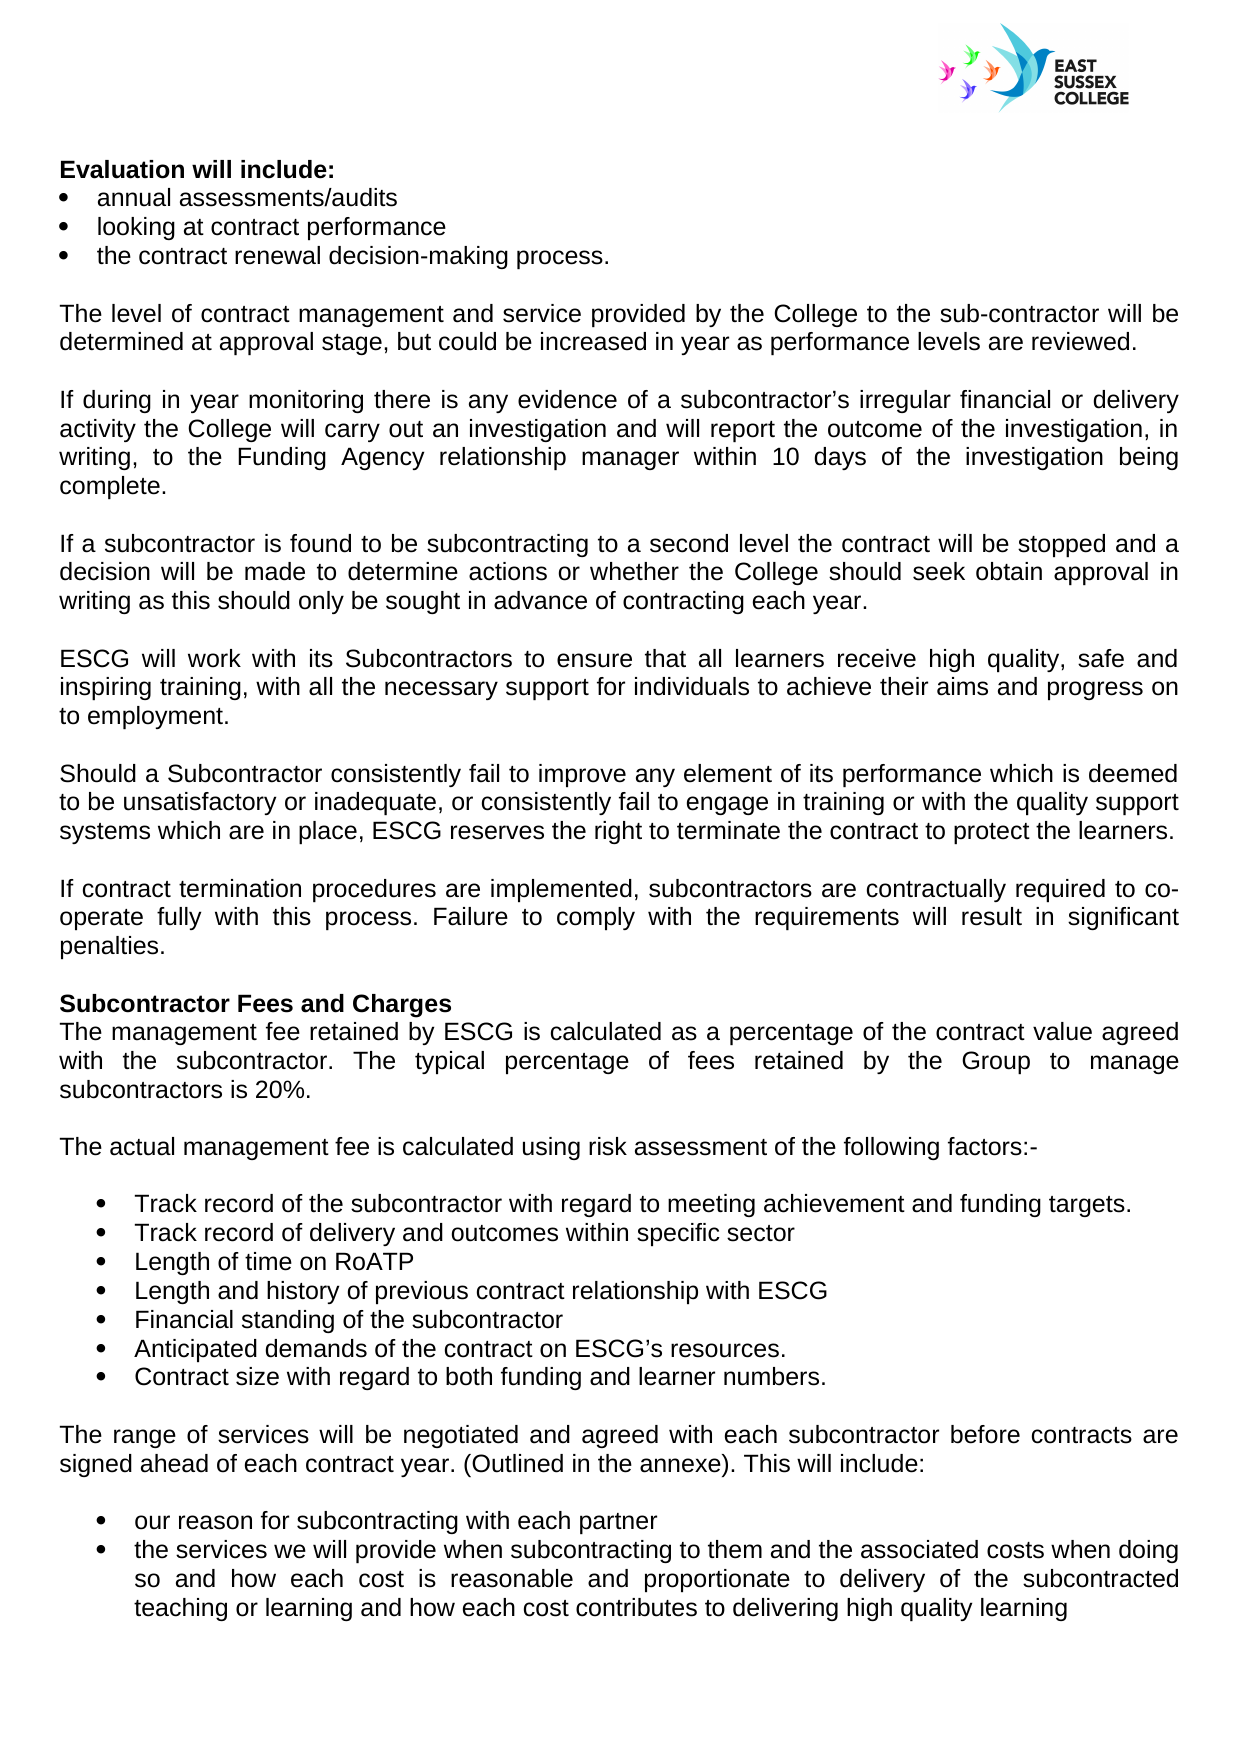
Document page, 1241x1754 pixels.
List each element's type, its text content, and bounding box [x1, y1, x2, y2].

text Evaluation will include: [59, 154, 1181, 183]
text Subcontractor Fees and Charges [59, 989, 1181, 1017]
text The management fee retained by ESCG is calculated as a percentage of the contract value agreed with the subcontractor. The typical percentage of fees retained by the Group to manage subcontractors is 20%. [59, 1017, 1181, 1104]
list Contract size with regard to both funding and learner numbers. [97, 1362, 1181, 1391]
text ESCG will work with its Subcontractors to ensure that all learners receive high quality, safe and inspiring training, with all the necessary support for individuals to achieve their aims and progress on to employment. [59, 644, 1181, 730]
list Anticipated demands of the contract on ESCG’s resources. [97, 1333, 1181, 1362]
list looking at contract performance [59, 212, 1181, 241]
list the contract renewal decision-making process. [59, 241, 1181, 270]
list Length and history of previous contract relationship with ESCG [97, 1276, 1181, 1305]
text The level of contract management and service provided by the College to the sub-contractor will be determined at approval stage, but could be increased in year as performance levels are reviewed. [59, 299, 1181, 356]
text If a subcontractor is found to be subcontracting to a second level the contract will be stopped and a decision will be made to determine actions or whether the College should seek obtain approval in writing as this should only be sought in advance of contracting each year. [59, 529, 1181, 615]
text The actual management fee is calculated using risk assessment of the following factors:- [59, 1132, 1181, 1161]
list Length of time on RoATP [97, 1247, 1181, 1276]
list the services we will provide when subcontracting to them and the associated costs when doing so and how each cost is reasonable and proportionate to delivery of the subcontracted teaching or learning and how each cost contributes to delivering high quality learning [97, 1535, 1181, 1621]
text The range of services will be negotiated and agreed with each subcontractor before contracts are signed ahead of each contract year. (Outlined in the annexe). This will include: [59, 1420, 1181, 1477]
list Track record of the subcontractor with regard to meeting achievement and funding targets. [97, 1189, 1181, 1218]
picture [938, 23, 1129, 113]
text Should a Subcontractor consistently fail to improve any element of its performance which is deemed to be unsatisfactory or inadequate, or consistently fail to engage in training or with the quality support systems which are in place, ESCG reserves the right to terminate the contract to protect the learners. [59, 759, 1181, 845]
list Financial standing of the subcontractor [97, 1305, 1181, 1333]
text If contract termination procedures are implemented, subcontractors are contractually required to co-operate fully with this process. Failure to comply with the requirements will result in significant penalties. [59, 874, 1181, 960]
list annual assessments/audits [59, 183, 1181, 212]
text If during in year monitoring there is any evidence of a subcontractor’s irregular financial or delivery activity the College will carry out an investigation and will report the outcome of the investigation, in writing, to the Funding Agency relationship manager within 10 days of the investigation being complete. [59, 385, 1181, 500]
list Track record of delivery and outcomes within specific sector [97, 1218, 1181, 1247]
list our reason for subcontracting with each partner [97, 1506, 1181, 1535]
